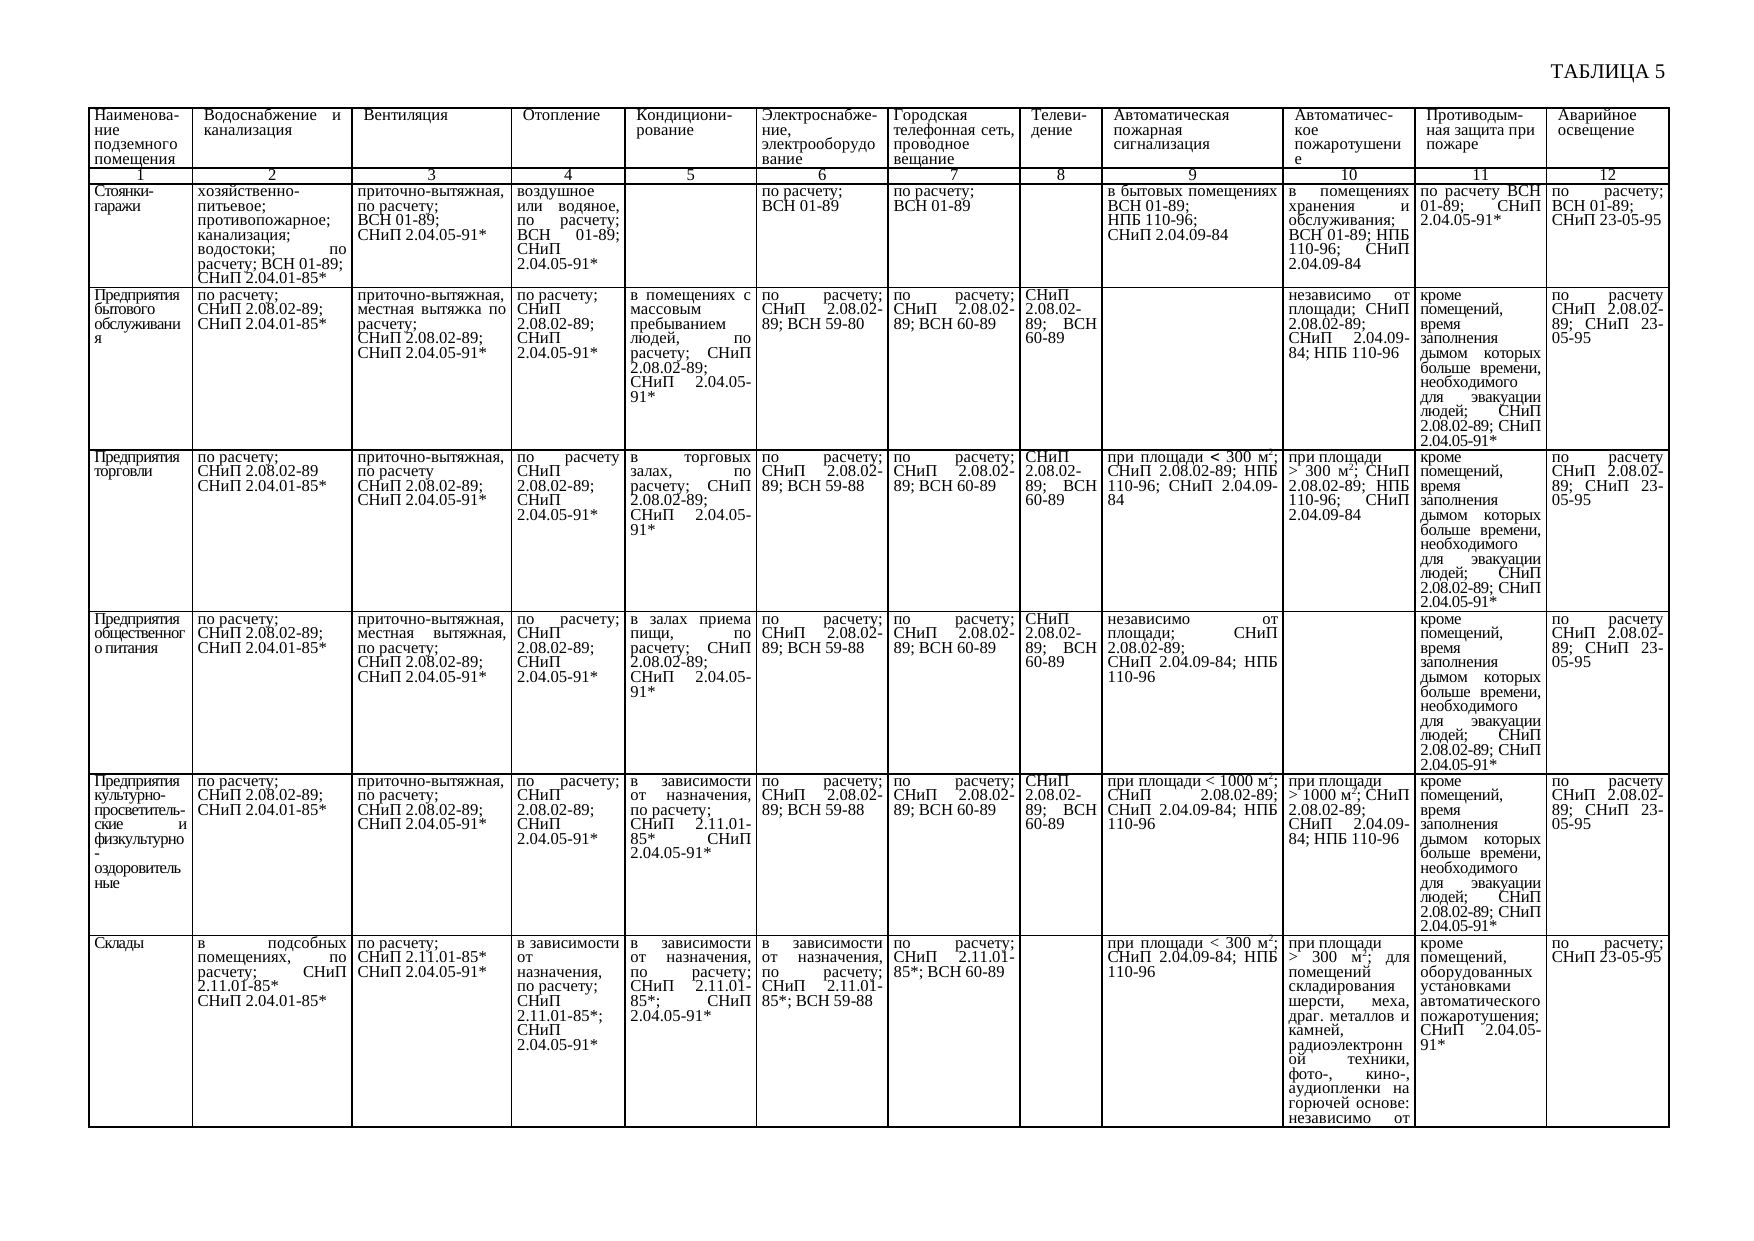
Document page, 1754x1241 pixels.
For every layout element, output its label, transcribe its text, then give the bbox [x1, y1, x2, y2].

table_cell по расчету СНиП 2.08.02-89; СНиП 23-05-95 [1547, 775, 1668, 935]
table_cell 11 [1416, 169, 1546, 183]
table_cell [626, 936, 756, 1126]
table_cell Предприятия культурно-просветитель-ские и физкультурно-оздоровительные [90, 775, 192, 935]
table_cell при площади > 1000 м2; СНиП 2.08.02-89; СНиП 2.04.09-84; НПБ 110-96 [1284, 775, 1414, 935]
table_cell по расчету; СНиП 2.08.02-89; СНиП 2.04.05-91* [512, 288, 624, 449]
table_header Автоматическая пожарная сигнализация [1103, 109, 1282, 167]
table_cell СНиП 2.08.02-89; ВСН 60-89 [1021, 288, 1101, 449]
table_cell Предприятия общественного питания [90, 612, 192, 773]
table_cell по расчету; СНиП 2.08.02-89; СНиП 2.04.05-91* [512, 612, 624, 773]
table_cell по расчету; СНиП 2.08.02-89; ВСН 59-80 [757, 288, 887, 449]
table_cell приточно-вытяжная, по расчету; СНиП 2.08.02-89; СНиП 2.04.05-91* [353, 775, 511, 935]
table_cell в зависимости от назначения, по расчету; СНиП 2.11.01-85* СНиП 2.04.05-91* [626, 775, 756, 935]
table_header Водоснабжение и канализация [193, 109, 351, 167]
table_cell 9 [1103, 169, 1282, 183]
table_cell при площади > 300 м2; СНиП 2.08.02-89; НПБ 110-96; СНиП 2.04.09-84 [1284, 451, 1414, 611]
table_cell [1284, 612, 1414, 773]
table_cell 1 [90, 169, 192, 183]
table_cell приточно-вытяжная, по расчету СНиП 2.08.02-89; СНиП 2.04.05-91* [353, 451, 511, 611]
table_cell хозяйственно-питьевое; противопожарное; канализация; водостоки; по расчету; ВСН 01-89; СНиП 2.04.01-85* [193, 185, 351, 287]
table_cell кроме помещений, время заполнения дымом которых больше времени, необходимого для эвакуации людей; СНиП 2.08.02-89; СНиП 2.04.05-91* [1416, 288, 1546, 449]
table_header Телеви-дение [1021, 109, 1101, 167]
table_cell независимо от площади; СНиП 2.08.02-89; СНиП 2.04.09-84; НПБ 110-96 [1103, 612, 1282, 773]
table_cell по расчету; СНиП 2.08.02-89; ВСН 59-88 [757, 451, 887, 611]
table_cell по расчету ВСН 01-89; СНиП 2.04.05-91* [1416, 185, 1546, 287]
table_cell 6 [757, 169, 887, 183]
table_header Электроснабже-ние, электрооборудование [757, 109, 887, 167]
table_cell приточно-вытяжная, местная вытяжная, по расчету; СНиП 2.08.02-89; СНиП 2.04.05-91* [353, 612, 511, 773]
table_cell приточно-вытяжная, по расчету; ВСН 01-89; СНиП 2.04.05-91* [353, 185, 511, 287]
table_cell по расчету; СНиП 2.08.02-89; ВСН 60-89 [889, 775, 1019, 935]
table_cell кроме помещений, время заполнения дымом которых больше времени, необходимого для эвакуации людей; СНиП 2.08.02-89; СНиП 2.04.05-91* [1416, 451, 1546, 611]
table_cell кроме помещений, время заполнения дымом которых больше времени, необходимого для эвакуации людей; СНиП 2.08.02-89; СНиП 2.04.05-91* [1416, 775, 1546, 935]
table_cell при площади 300 м2; СНиП 2.08.02-89; НПБ 110-96; СНиП 2.04.09-84 [1103, 451, 1282, 611]
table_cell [1416, 936, 1546, 1126]
table_cell приточно-вытяжная, местная вытяжка по расчету; СНиП 2.08.02-89; СНиП 2.04.05-91* [353, 288, 511, 449]
table_cell 5 [626, 169, 756, 183]
table_cell по расчету; ВСН 01-89 [757, 185, 887, 287]
table_cell 7 [889, 169, 1019, 183]
table_cell 2 [193, 169, 351, 183]
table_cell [757, 936, 887, 1126]
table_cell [1284, 936, 1414, 1126]
table_cell по расчету; СНиП 2.08.02-89; ВСН 60-89 [889, 612, 1019, 773]
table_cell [889, 936, 1019, 1126]
table_header Аварийное освещение [1547, 109, 1668, 167]
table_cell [1547, 936, 1668, 1126]
table_header Кондициони-рование [626, 109, 756, 167]
table_cell по расчету; СНиП 2.08.02-89; ВСН 60-89 [889, 288, 1019, 449]
table_cell [1021, 936, 1101, 1126]
table_cell СНиП 2.08.02-89; ВСН 60-89 [1021, 612, 1101, 773]
table_cell СНиП 2.08.02-89; ВСН 60-89 [1021, 451, 1101, 611]
table_header Отопление [512, 109, 624, 167]
table_cell [1103, 288, 1282, 449]
table_cell при площади < 1000 м2; СНиП 2.08.02-89; СНиП 2.04.09-84; НПБ 110-96 [1103, 775, 1282, 935]
table_cell 10 [1284, 169, 1414, 183]
table_cell по расчету; СНиП 2.08.02-89; СНиП 2.04.05-91* [512, 775, 624, 935]
table_header Автоматичес-кое пожаротушение [1284, 109, 1414, 167]
table_cell по расчету; СНиП 2.08.02-89; ВСН 59-88 [757, 775, 887, 935]
table_cell независимо от площади; СНиП 2.08.02-89; СНиП 2.04.09-84; НПБ 110-96 [1284, 288, 1414, 449]
table_header Противодым-ная защита при пожаре [1416, 109, 1546, 167]
table_cell по расчету; СНиП 2.08.02-89; СНиП 2.04.01-85* [193, 612, 351, 773]
table_cell воздушное или водяное, по расчету; ВСН 01-89; СНиП 2.04.05-91* [512, 185, 624, 287]
table_header Наименова-ние подземного помещения [90, 109, 192, 167]
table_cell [193, 936, 351, 1126]
table_cell [1021, 185, 1101, 287]
table_cell [626, 185, 756, 287]
table_cell Склады [90, 936, 192, 1126]
table_cell по расчету; СНиП 2.08.02-89; ВСН 59-88 [757, 612, 887, 773]
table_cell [353, 936, 511, 1126]
table_cell по расчету СНиП 2.08.02-89; СНиП 23-05-95 [1547, 288, 1668, 449]
table_cell 8 [1021, 169, 1101, 183]
table_cell по расчету; СНиП 2.08.02-89 СНиП 2.04.01-85* [193, 451, 351, 611]
table_cell кроме помещений, время заполнения дымом которых больше времени, необходимого для эвакуации людей; СНиП 2.08.02-89; СНиП 2.04.05-91* [1416, 612, 1546, 773]
table_cell в помещениях с массовым пребыванием людей, по расчету; СНиП 2.08.02-89; СНиП 2.04.05-91* [626, 288, 756, 449]
table_header Вентиляция [353, 109, 511, 167]
table_cell 12 [1547, 169, 1668, 183]
table_cell по расчету СНиП 2.08.02-89; СНиП 23-05-95 [1547, 451, 1668, 611]
table_cell по расчету; СНиП 2.08.02-89; ВСН 60-89 [889, 451, 1019, 611]
table_cell в торговых залах, по расчету; СНиП 2.08.02-89; СНиП 2.04.05-91* [626, 451, 756, 611]
table_cell по расчету; СНиП 2.08.02-89; СНиП 2.04.01-85* [193, 288, 351, 449]
table_cell 3 [353, 169, 511, 183]
table_cell по расчету СНиП 2.08.02-89; СНиП 2.04.05-91* [512, 451, 624, 611]
table_cell по расчету; СНиП 2.08.02-89; СНиП 2.04.01-85* [193, 775, 351, 935]
table_cell Предприятия бытового обслуживания [90, 288, 192, 449]
table_cell по расчету; ВСН 01-89; СНиП 23-05-95 [1547, 185, 1668, 287]
table_header Городская телефонная сеть, проводное вещание [889, 109, 1019, 167]
table_cell в бытовых помещениях ВСН 01-89; НПБ 110-96; СНиП 2.04.09-84 [1103, 185, 1282, 287]
table_cell Предприятия торговли [90, 451, 192, 611]
table_cell Стоянки-гаражи [90, 185, 192, 287]
text ТАБЛИЦА 5 [89, 59, 1665, 83]
table_cell 4 [512, 169, 624, 183]
table_cell по расчету; ВСН 01-89 [889, 185, 1019, 287]
table_cell в залах приема пищи, по расчету; СНиП 2.08.02-89; СНиП 2.04.05-91* [626, 612, 756, 773]
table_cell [1103, 936, 1282, 1126]
table_cell СНиП 2.08.02-89; ВСН 60-89 [1021, 775, 1101, 935]
table_cell в помещениях хранения и обслуживания; ВСН 01-89; НПБ 110-96; СНиП 2.04.09-84 [1284, 185, 1414, 287]
table_cell по расчету СНиП 2.08.02-89; СНиП 23-05-95 [1547, 612, 1668, 773]
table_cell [512, 936, 624, 1126]
